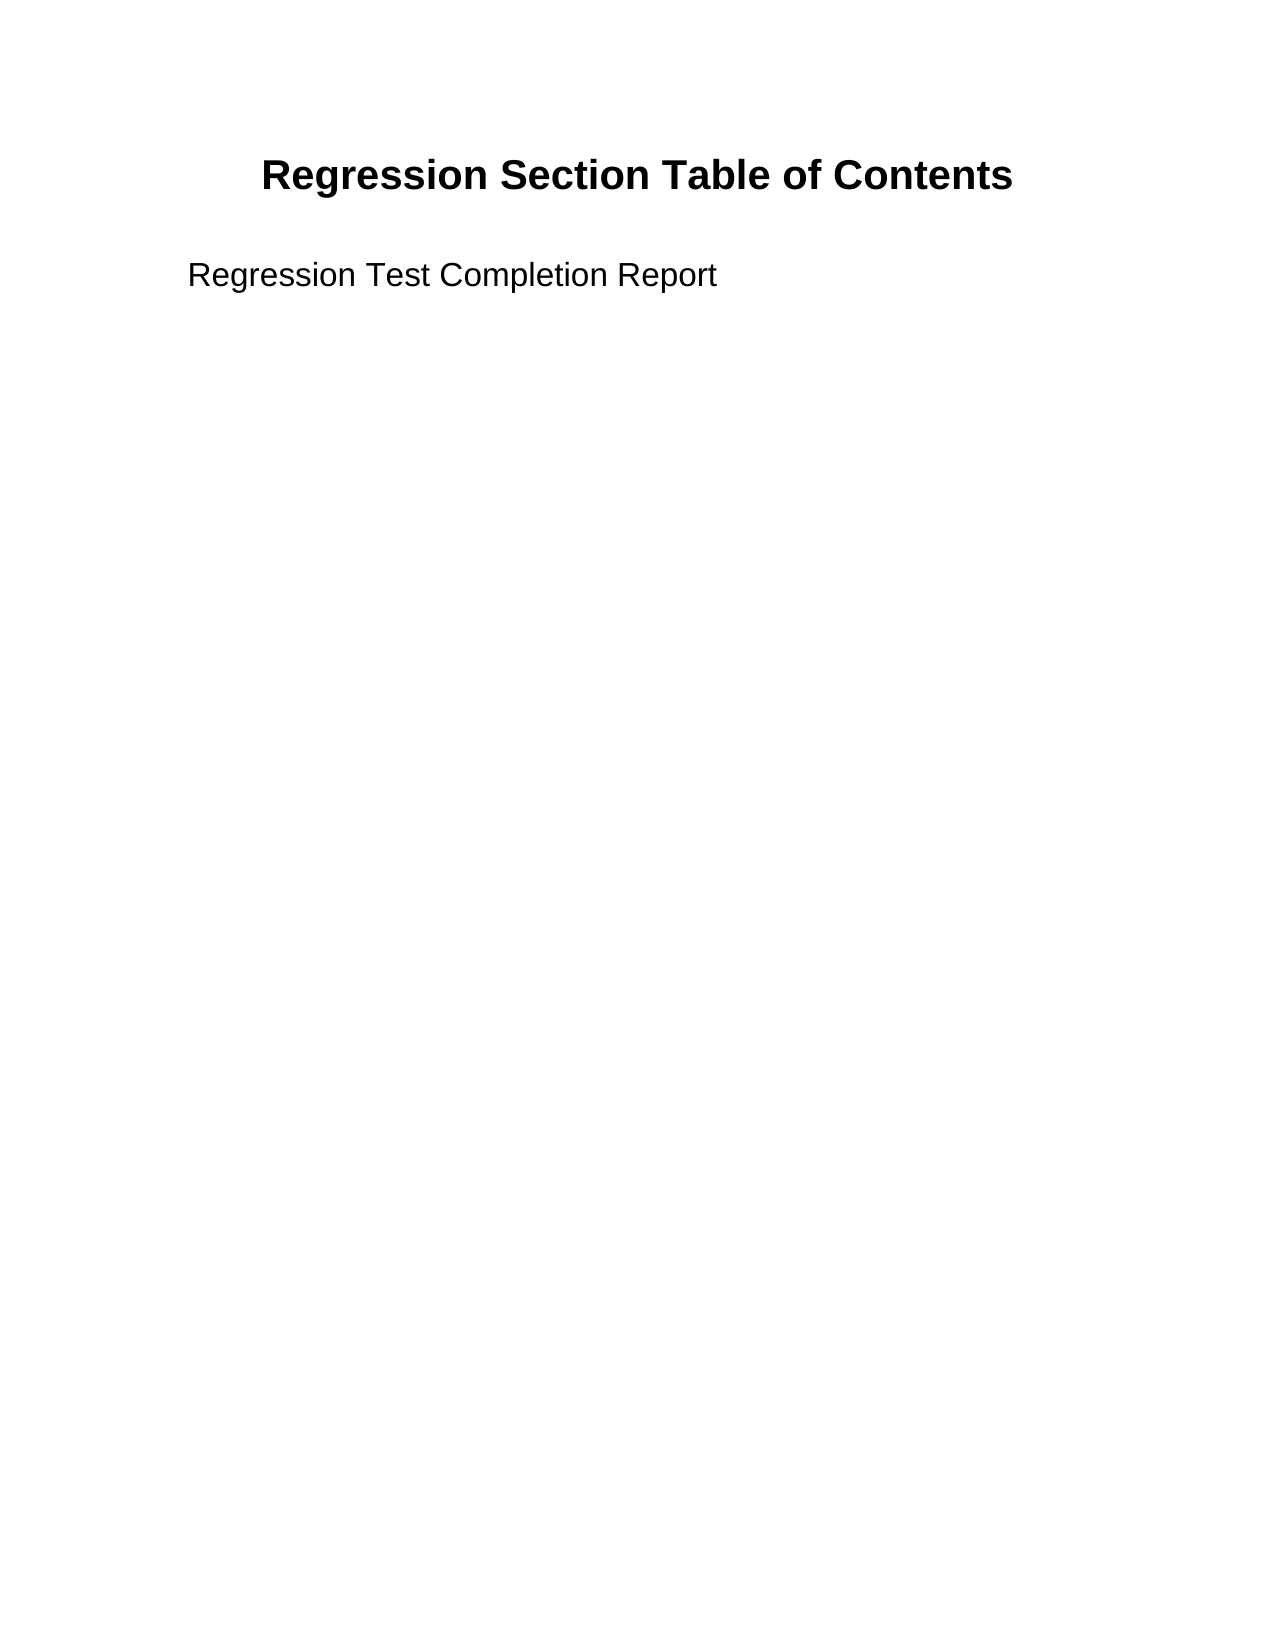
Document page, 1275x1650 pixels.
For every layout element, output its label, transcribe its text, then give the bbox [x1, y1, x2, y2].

text Regression Test Completion Report [187, 255, 1087, 294]
text Regression Section Table of Contents [187, 150, 1087, 198]
